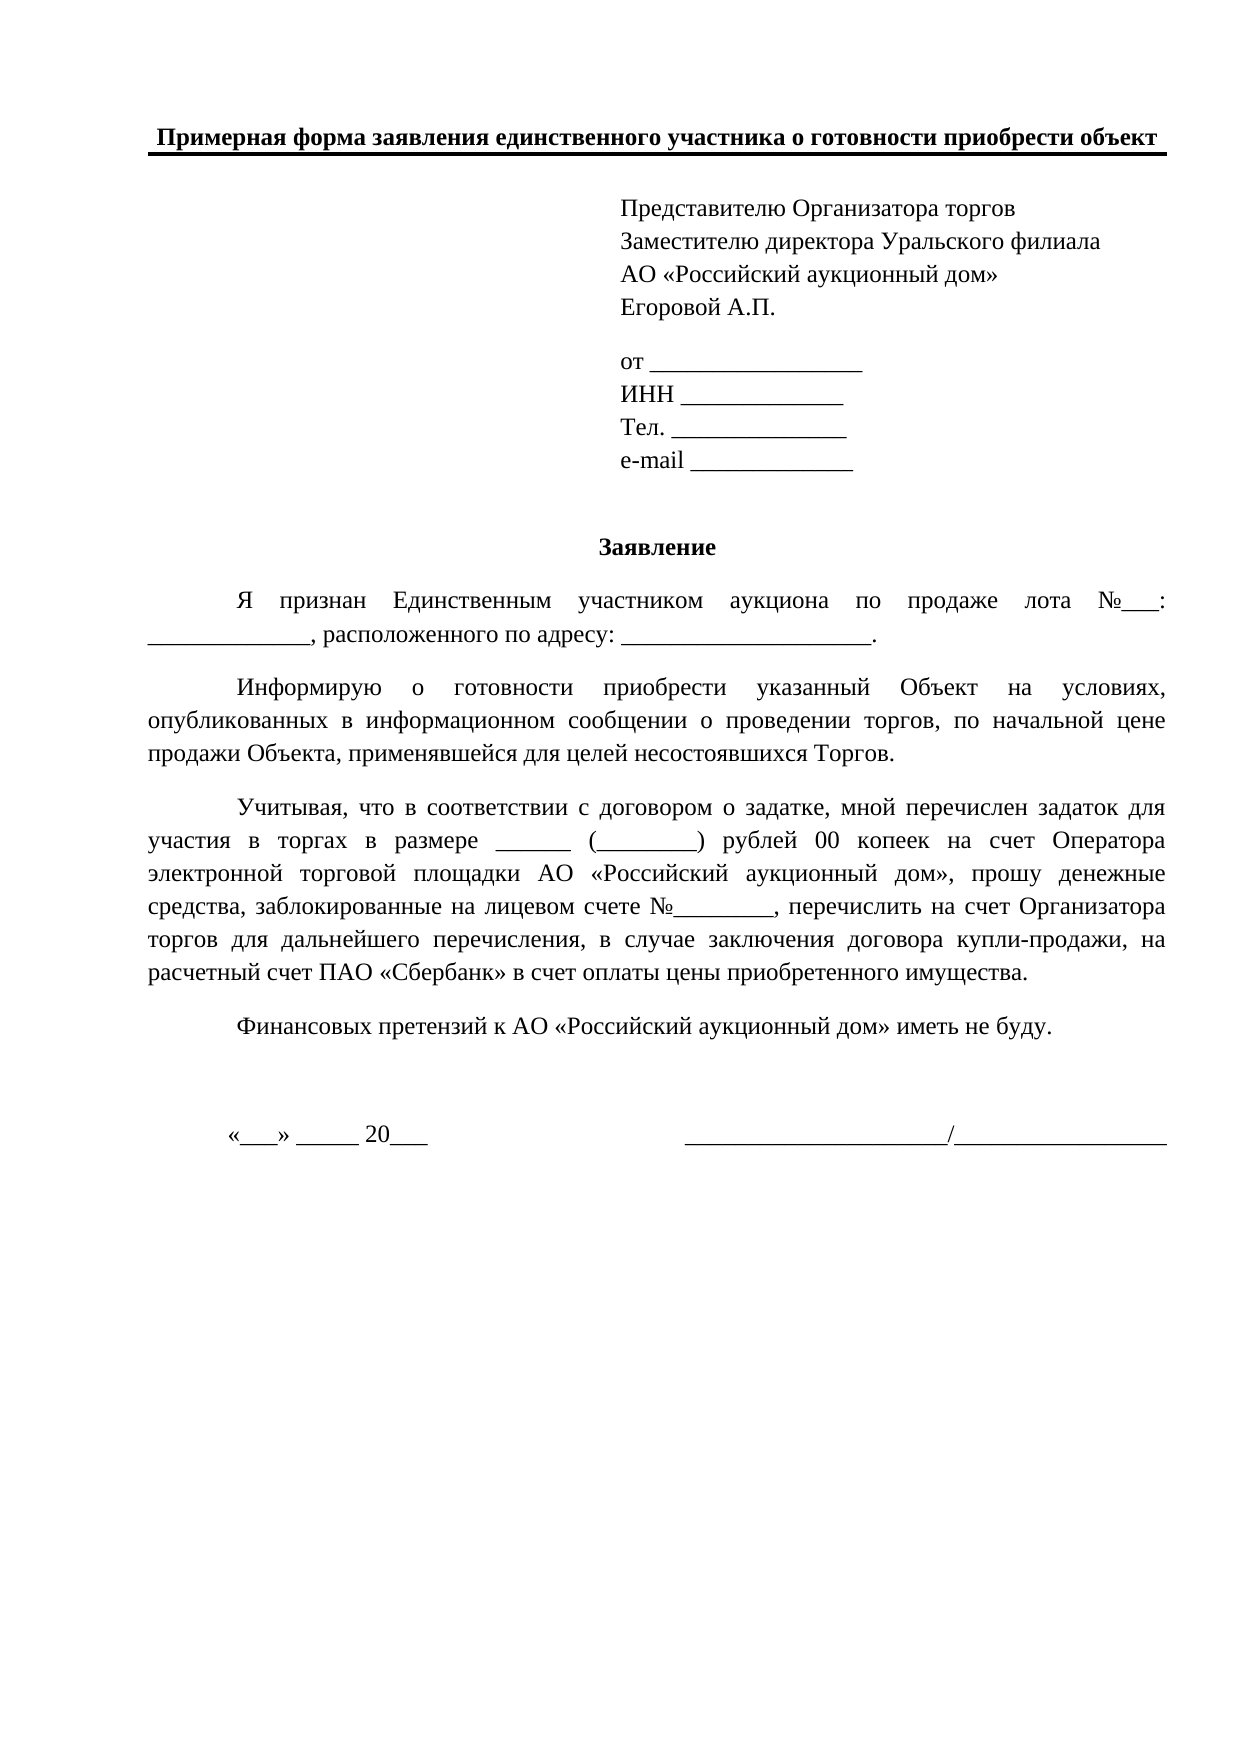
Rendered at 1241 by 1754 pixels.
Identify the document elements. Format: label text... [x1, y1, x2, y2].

text Представителю Организатора торгов [620, 193, 1167, 222]
text e-mail _____________ [620, 445, 1167, 474]
text от _________________ [620, 346, 1167, 374]
text Примерная форма заявления единственного участника о готовности приобрести объект [148, 122, 1167, 152]
text Информирую о готовности приобрести указанный Объект на условиях, опубликованных в информационном сообщении о проведении торгов, по начальной цене продажи Объекта, применявшейся для целей несостоявшихся Торгов. [148, 672, 1167, 767]
text ИНН _____________ [620, 379, 1167, 408]
text Заявление [148, 532, 1167, 561]
text Финансовых претензий к АО «Российский аукционный дом» иметь не буду. [148, 1011, 1167, 1040]
text АО «Российский аукционный дом» [620, 259, 1167, 288]
text Заместителю директора Уральского филиала [620, 226, 1167, 255]
text «___» _____ 20___ _____________________/_________________ [148, 1119, 1167, 1148]
text Егоровой А.П. [620, 292, 1167, 321]
text Учитывая, что в соответствии с договором о задатке, мной перечислен задаток для участия в торгах в размере ______ (________) рублей 00 копеек на счет Оператора электронной торговой площадки АО «Российский аукционный дом», прошу денежные средства, заблокированные на лицевом счете №________, перечислить на счет Организатора торгов для дальнейшего перечисления, в случае заключения договора купли-продажи, на расчетный счет ПАО «Сбербанк» в счет оплаты цены приобретенного имущества. [148, 792, 1167, 986]
text Тел. ______________ [620, 412, 1167, 441]
text Я признан Единственным участником аукциона по продаже лота №___: _____________, расположенного по адресу: ____________________. [148, 586, 1167, 647]
